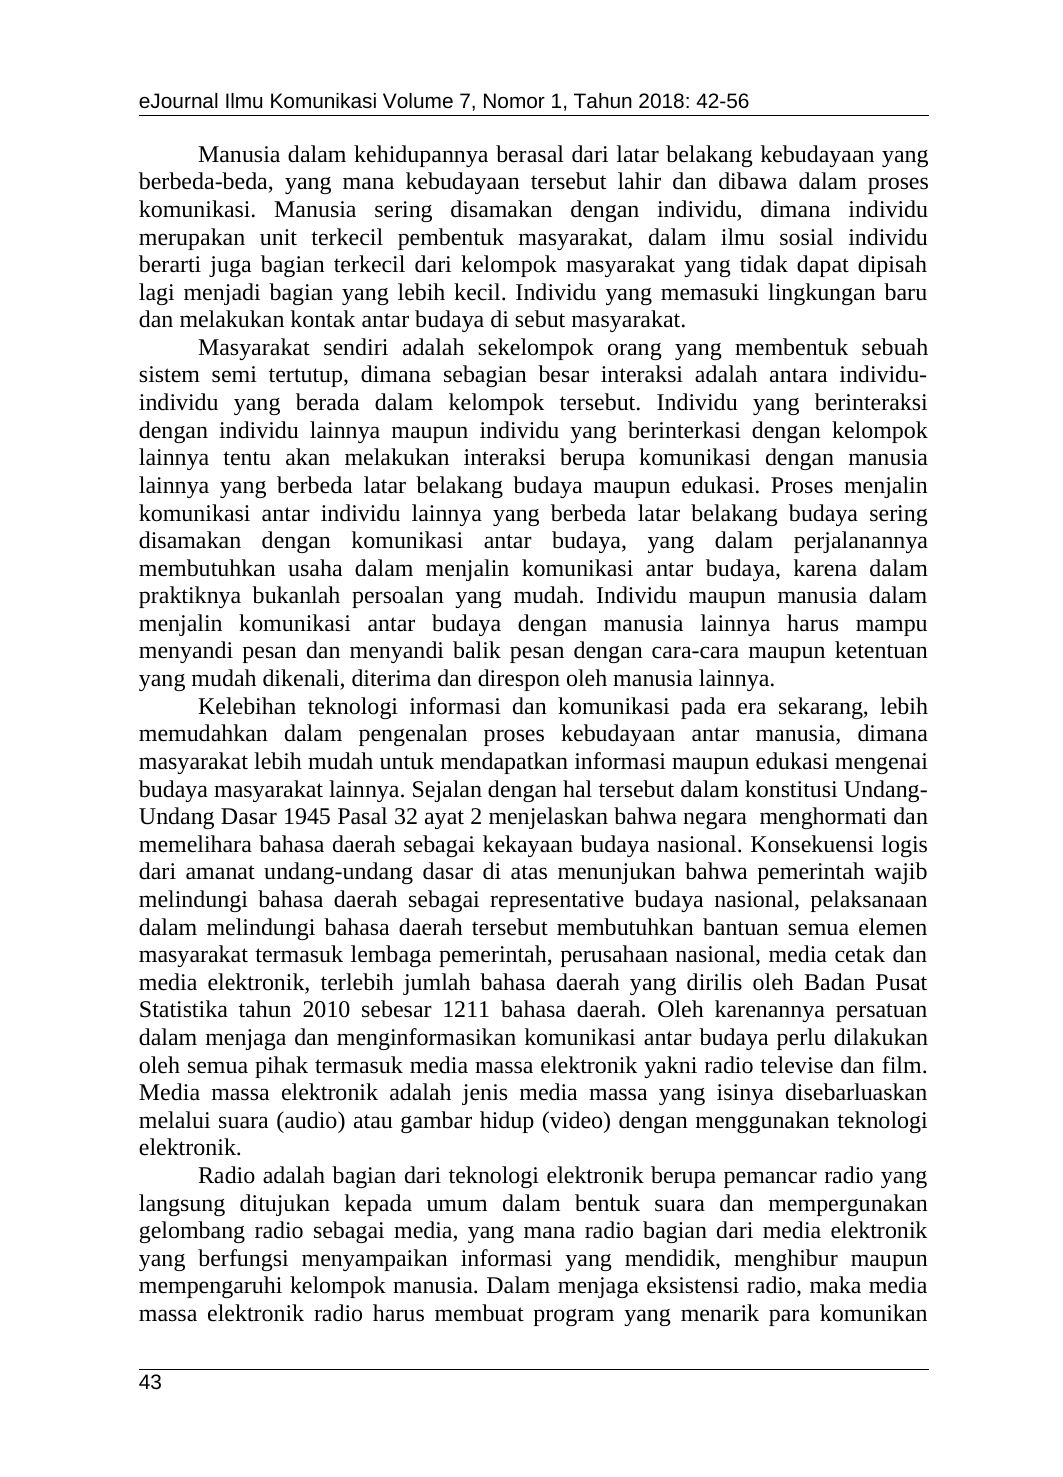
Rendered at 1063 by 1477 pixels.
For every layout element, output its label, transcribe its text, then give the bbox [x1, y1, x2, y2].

text Manusia dalam kehidupannya berasal dari latar belakang kebudayaan yang berbeda-beda, yang mana kebudayaan tersebut lahir dan dibawa dalam proses komunikasi. Manusia sering disamakan dengan individu, dimana individu merupakan unit terkecil pembentuk masyarakat, dalam ilmu sosial individu berarti juga bagian terkecil dari kelompok masyarakat yang tidak dapat dipisah lagi menjadi bagian yang lebih kecil. Individu yang memasuki lingkungan baru dan melakukan kontak antar budaya di sebut masyarakat. [139, 140, 929, 333]
text Masyarakat sendiri adalah sekelompok orang yang membentuk sebuah sistem semi tertutup, dimana sebagian besar interaksi adalah antara individu-individu yang berada dalam kelompok tersebut. Individu yang berinteraksi dengan individu lainnya maupun individu yang berinterkasi dengan kelompok lainnya tentu akan melakukan interaksi berupa komunikasi dengan manusia lainnya yang berbeda latar belakang budaya maupun edukasi. Proses menjalin komunikasi antar individu lainnya yang berbeda latar belakang budaya sering disamakan dengan komunikasi antar budaya, yang dalam perjalanannya membutuhkan usaha dalam menjalin komunikasi antar budaya, karena dalam praktiknya bukanlah persoalan yang mudah. Individu maupun manusia dalam menjalin komunikasi antar budaya dengan manusia lainnya harus mampu menyandi pesan dan menyandi balik pesan dengan cara-cara maupun ketentuan yang mudah dikenali, diterima dan direspon oleh manusia lainnya. [139, 333, 929, 692]
text Kelebihan teknologi informasi dan komunikasi pada era sekarang, lebih memudahkan dalam pengenalan proses kebudayaan antar manusia, dimana masyarakat lebih mudah untuk mendapatkan informasi maupun edukasi mengenai budaya masyarakat lainnya. Sejalan dengan hal tersebut dalam konstitusi Undang-Undang Dasar 1945 Pasal 32 ayat 2 menjelaskan bahwa negara menghormati dan memelihara bahasa daerah sebagai kekayaan budaya nasional. Konsekuensi logis dari amanat undang-undang dasar di atas menunjukan bahwa pemerintah wajib melindungi bahasa daerah sebagai representative budaya nasional, pelaksanaan dalam melindungi bahasa daerah tersebut membutuhkan bantuan semua elemen masyarakat termasuk lembaga pemerintah, perusahaan nasional, media cetak dan media elektronik, terlebih jumlah bahasa daerah yang dirilis oleh Badan Pusat Statistika tahun 2010 sebesar 1211 bahasa daerah. Oleh karenannya persatuan dalam menjaga dan menginformasikan komunikasi antar budaya perlu dilakukan oleh semua pihak termasuk media massa elektronik yakni radio televise dan film. Media massa elektronik adalah jenis media massa yang isinya disebarluaskan melalui suara (audio) atau gambar hidup (video) dengan menggunakan teknologi elektronik. [139, 692, 929, 1161]
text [139, 1161, 929, 1327]
